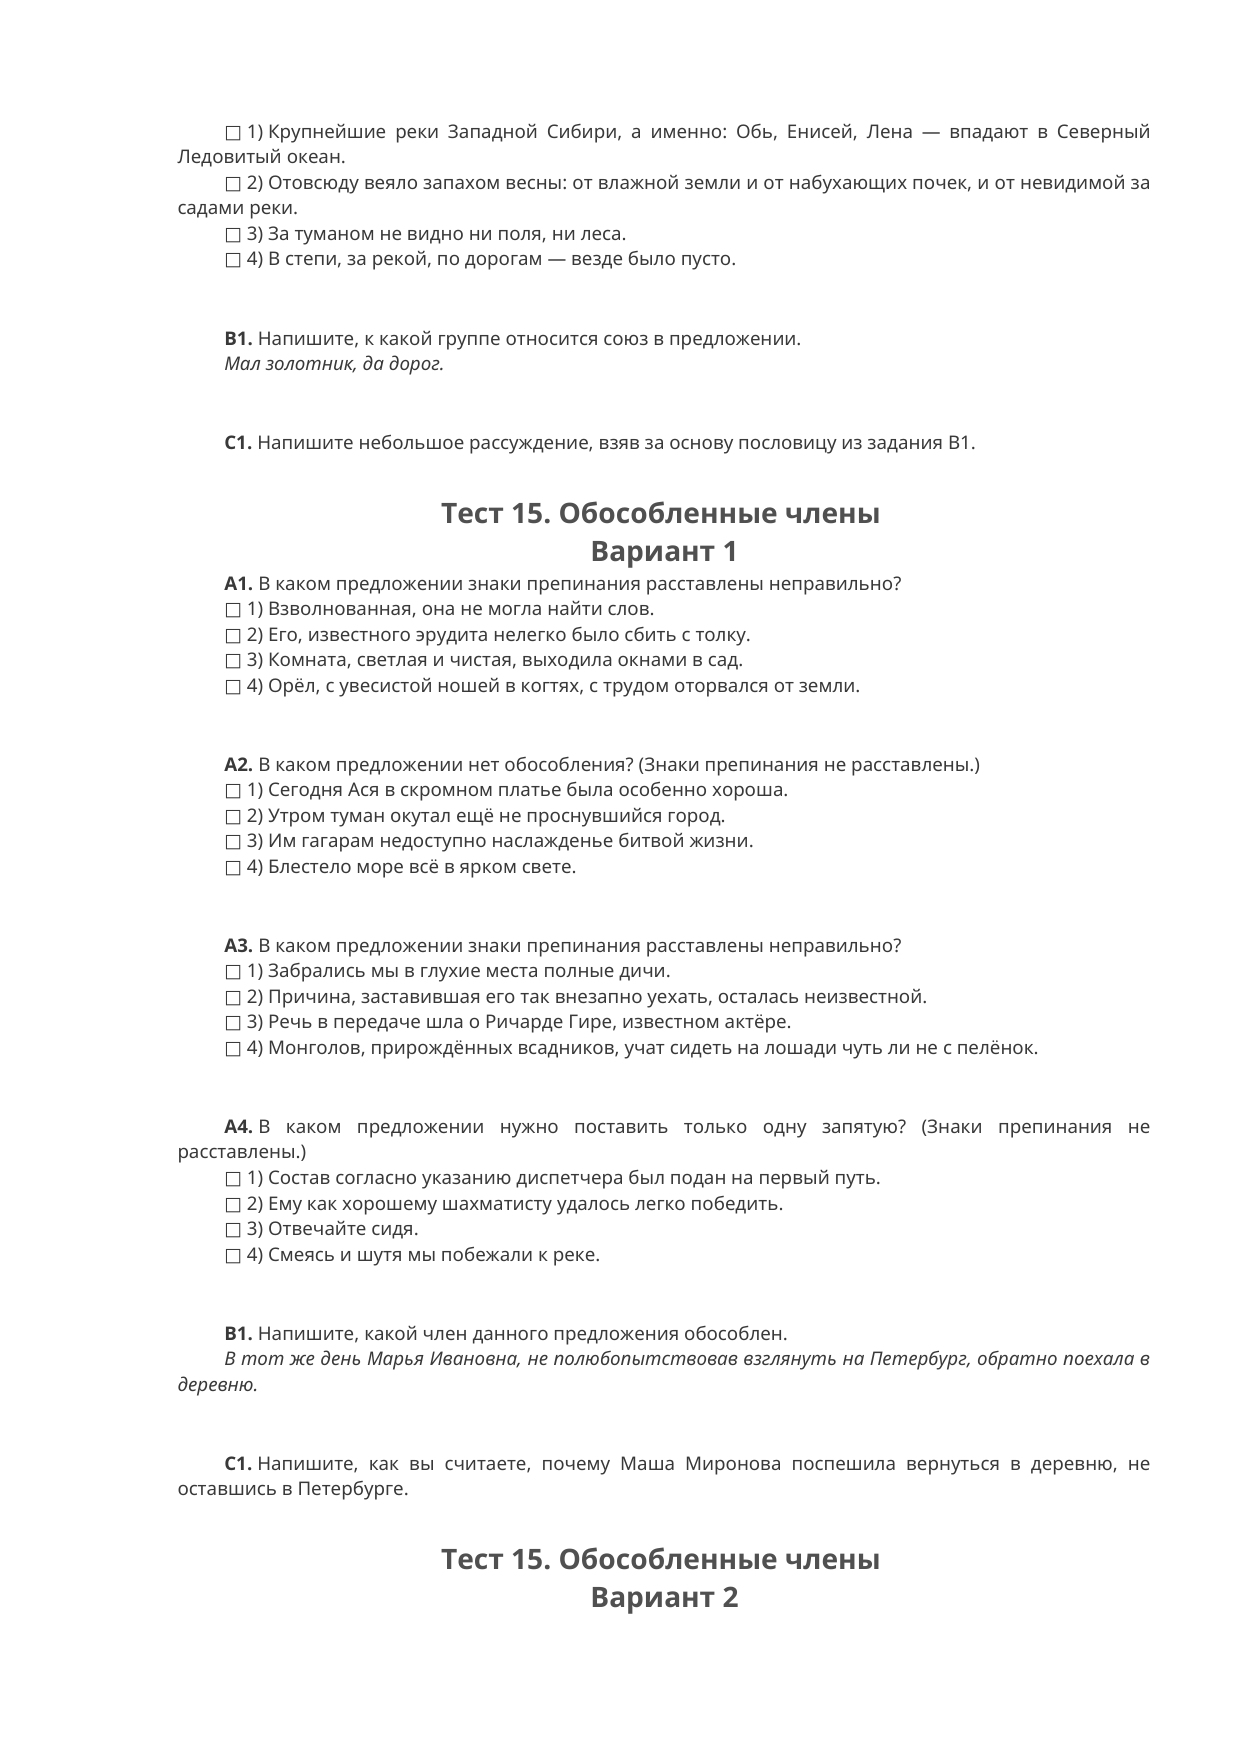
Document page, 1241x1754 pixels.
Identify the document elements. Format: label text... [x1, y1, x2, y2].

text □ 2) Причина, заставившая его так внезапно уехать, осталась неизвестной. [177, 983, 1152, 1009]
text С1. Напишите небольшое рассуждение, взяв за основу пословицу из задания В1. [177, 429, 1152, 455]
text □ 3) Речь в передаче шла о Ричарде Гире, известном актёре. [177, 1009, 1152, 1034]
text □ 2) Утром туман окутал ещё не проснувшийся город. [177, 802, 1152, 828]
text А2. В каком предложении нет обособления? (Знаки препинания не расставлены.) [177, 751, 1152, 777]
text □ 2) Отовсюду веяло запахом весны: от влажной земли и от набухающих почек, и от невидимой за садами реки. [177, 169, 1152, 220]
text Мал золотник, да дорог. [177, 350, 1152, 376]
text □ 1) Крупнейшие реки Западной Сибири, а именно: Обь, Енисей, Лена — впадают в Северный Ледовитый океан. [177, 118, 1152, 169]
text А3. В каком предложении знаки препинания расставлены неправильно? [177, 932, 1152, 958]
text □ 4) Монголов, прирождённых всадников, учат сидеть на лошади чуть ли не с пелёнок. [177, 1034, 1152, 1060]
text С1. Напишите, как вы считаете, почему Маша Миронова поспешила вернуться в деревню, не оставшись в Петербурге. [177, 1450, 1152, 1501]
text □ 4) Смеясь и шутя мы побежали к реке. [177, 1241, 1152, 1266]
text □ 3) Им гагарам недоступно наслажденье битвой жизни. [177, 828, 1152, 853]
text А4. В каком предложении нужно поставить только одну запятую? (Знаки препинания не расставлены.) [177, 1113, 1152, 1164]
text В1. Напишите, какой член данного предложения обособлен. [177, 1320, 1152, 1346]
text □ 1) Сегодня Ася в скромном платье была особенно хороша. [177, 777, 1152, 802]
text □ 2) Ему как хорошему шахматисту удалось легко победить. [177, 1190, 1152, 1215]
text А1. В каком предложении знаки препинания расставлены неправильно? [177, 570, 1152, 595]
text □ 3) Отвечайте сидя. [177, 1215, 1152, 1241]
text □ 3) Комната, светлая и чистая, выходила окнами в сад. [177, 646, 1152, 672]
text □ 1) Состав согласно указанию диспетчера был подан на первый путь. [177, 1164, 1152, 1190]
text □ 4) Блестело море всё в ярком свете. [177, 853, 1152, 879]
text В тот же день Марья Ивановна, не полюбопытствовав взглянуть на Петербург, обратно поехала в деревню. [177, 1346, 1152, 1397]
text □ 1) Взволнованная, она не могла найти слов. [177, 595, 1152, 621]
text □ 4) Орёл, с увесистой ношей в когтях, с трудом оторвался от земли. [177, 672, 1152, 697]
text □ 1) Забрались мы в глухие места полные дичи. [177, 958, 1152, 983]
text Тест 15. Обособленные члены Вариант 2 [177, 1501, 1152, 1616]
text □ 3) За туманом не видно ни поля, ни леса. [177, 220, 1152, 246]
text В1. Напишите, к какой группе относится союз в предложении. [177, 325, 1152, 350]
text □ 2) Его, известного эрудита нелегко было сбить с толку. [177, 621, 1152, 646]
text Тест 15. Обособленные члены Вариант 1 [177, 455, 1152, 570]
text □ 4) В степи, за рекой, по дорогам — везде было пусто. [177, 246, 1152, 271]
